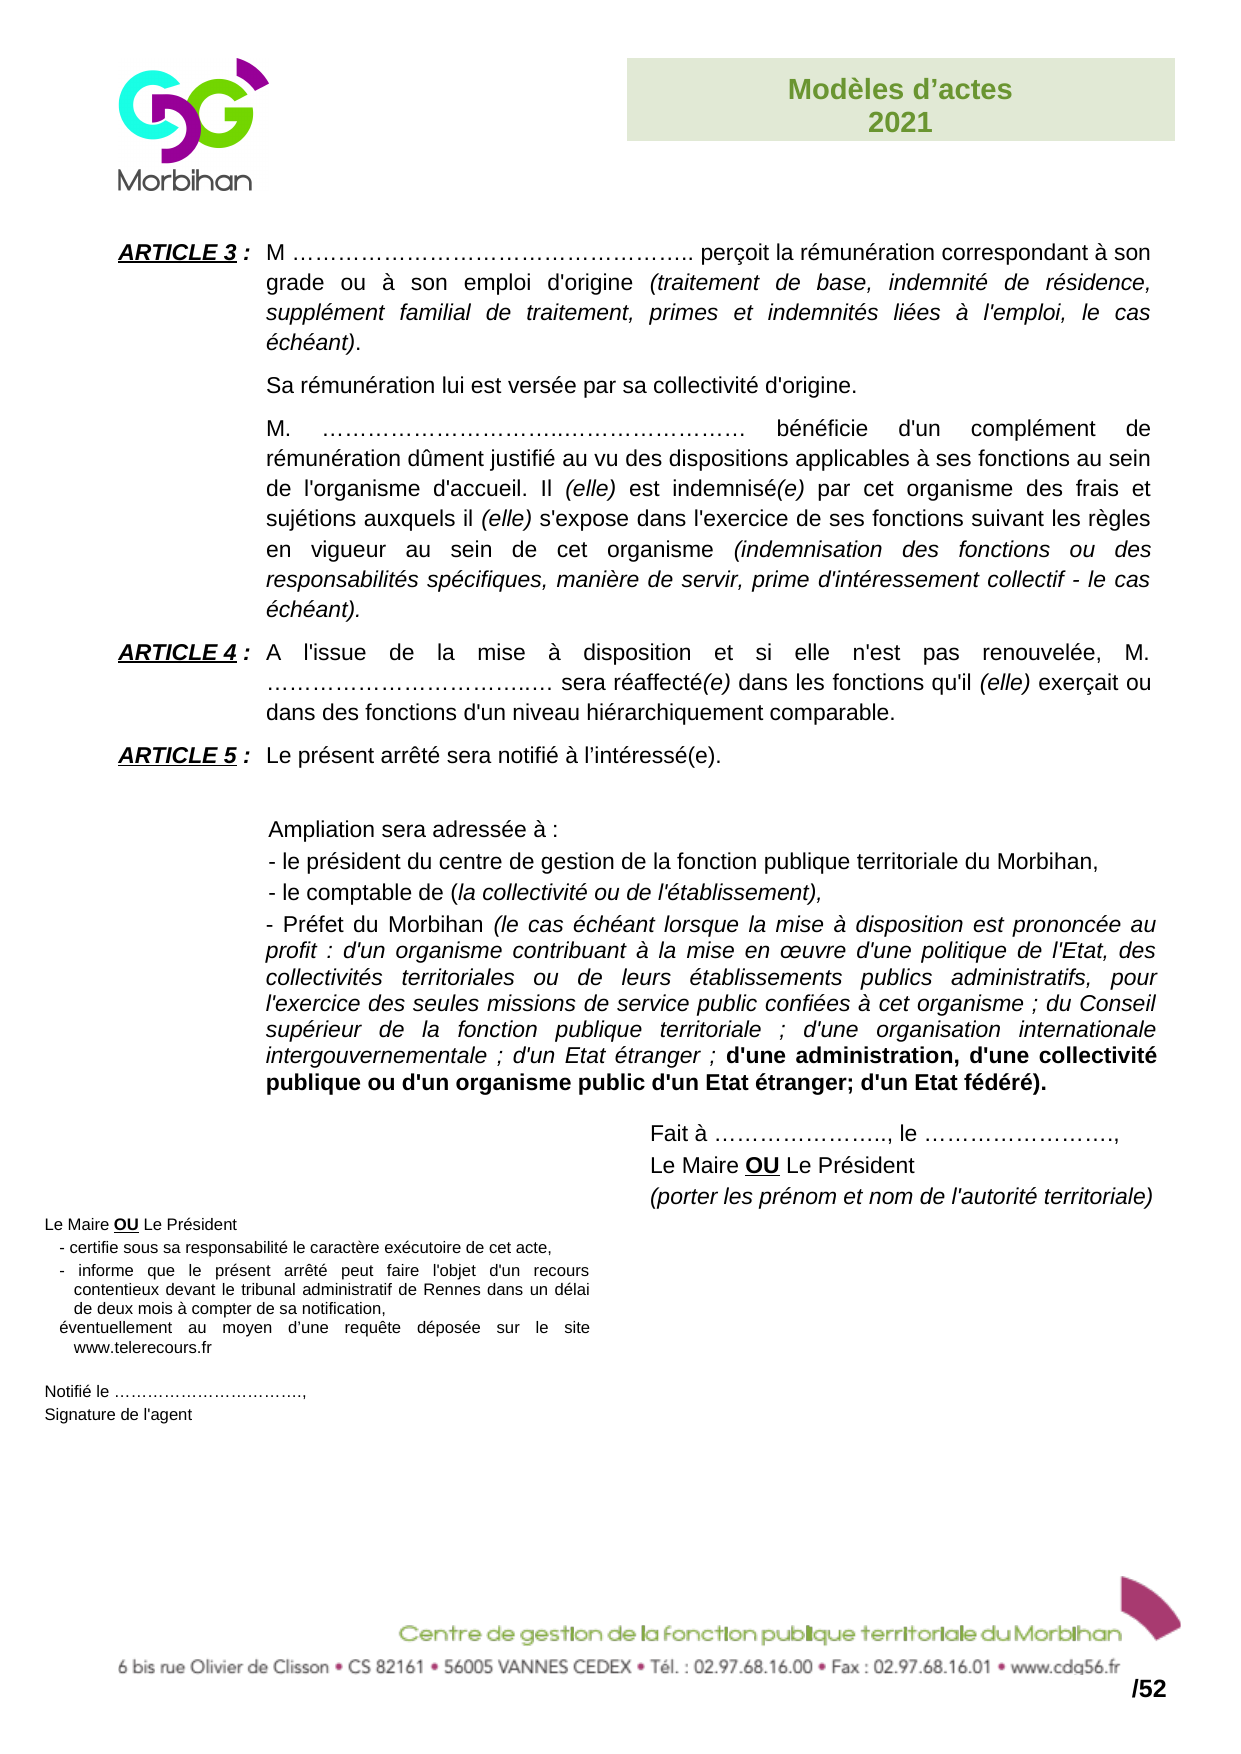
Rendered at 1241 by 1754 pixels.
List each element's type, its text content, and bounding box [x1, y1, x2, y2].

text Fait à ………………….., le ……………………., [118, 1120, 1240, 1147]
text M. …………………………..…………………… bénéficie d'un complément de rémunération dûment justifié au vu des dispositions applicables à ses fonctions au sein de l'organisme d'accueil. Il (elle) est indemnisé(e) par cet organisme des frais et sujétions auxquels il (elle) s'expose dans l'exercice de ses fonctions suivant les règles en vigueur au sein de cet organisme (indemnisation des fonctions ou des responsabilités spécifiques, manière de servir, prime d'intéressement collectif - le cas échéant). [118, 415, 1152, 622]
text Ampliation sera adressée à : [192, 816, 1240, 842]
text - certifie sous sa responsabilité le caractère exécutoire de cet acte, [59, 1238, 590, 1257]
text ARTICLE 4 : A l'issue de la mise à disposition et si elle n'est pas renouvelée, M. ……………………………..… sera réaffecté(e) dans les fonctions qu'il (elle) exerçait ou dans des fonctions d'un niveau hiérarchiquement comparable. [118, 639, 1152, 725]
text Signature de l'agent [44, 1404, 591, 1424]
text (porter les prénom et nom de l'autorité territoriale) [650, 1183, 1240, 1210]
text - le comptable de (la collectivité ou de l'établissement), [192, 879, 1240, 906]
picture [118, 58, 269, 191]
text Sa rémunération lui est versée par sa collectivité d'origine. [118, 372, 1152, 398]
text éventuellement au moyen d’une requête déposée sur le site www.telerecours.fr [59, 1318, 590, 1357]
text Le Maire OU Le Président [650, 1152, 1240, 1178]
text ARTICLE 5 : Le présent arrêté sera notifié à l’intéressé(e). [118, 742, 1152, 768]
text - informe que le présent arrêté peut faire l'objet d'un recours contentieux devant le tribunal administratif de Rennes dans un délai de deux mois à compter de sa notification, [59, 1261, 590, 1318]
text Le Maire OU Le Président [44, 1215, 590, 1234]
text Notifié le ……………………………., [44, 1382, 591, 1401]
text - le président du centre de gestion de la fonction publique territoriale du Morbihan, [192, 848, 1240, 874]
text ARTICLE 3 : M …………………………………………….. perçoit la rémunération correspondant à son grade ou à son emploi d'origine (traitement de base, indemnité de résidence, supplément familial de traitement, primes et indemnités liées à l'emploi, le cas échéant). [118, 239, 1152, 356]
text - Préfet du Morbihan (le cas échéant lorsque la mise à disposition est prononcée au profit : d'un organisme contribuant à la mise en œuvre d'une politique de l'Etat, des collectivités territoriales ou de leurs établissements publics administratifs, pour l'exercice des seules missions de service public confiées à cet organisme ; du Conseil supérieur de la fonction publique territoriale ; d'une organisation internationale intergouvernementale ; d'un Etat étranger ; d'une administration, d'une collectivité publique ou d'un organisme public d'un Etat étranger; d'un Etat fédéré). [266, 911, 1157, 1095]
